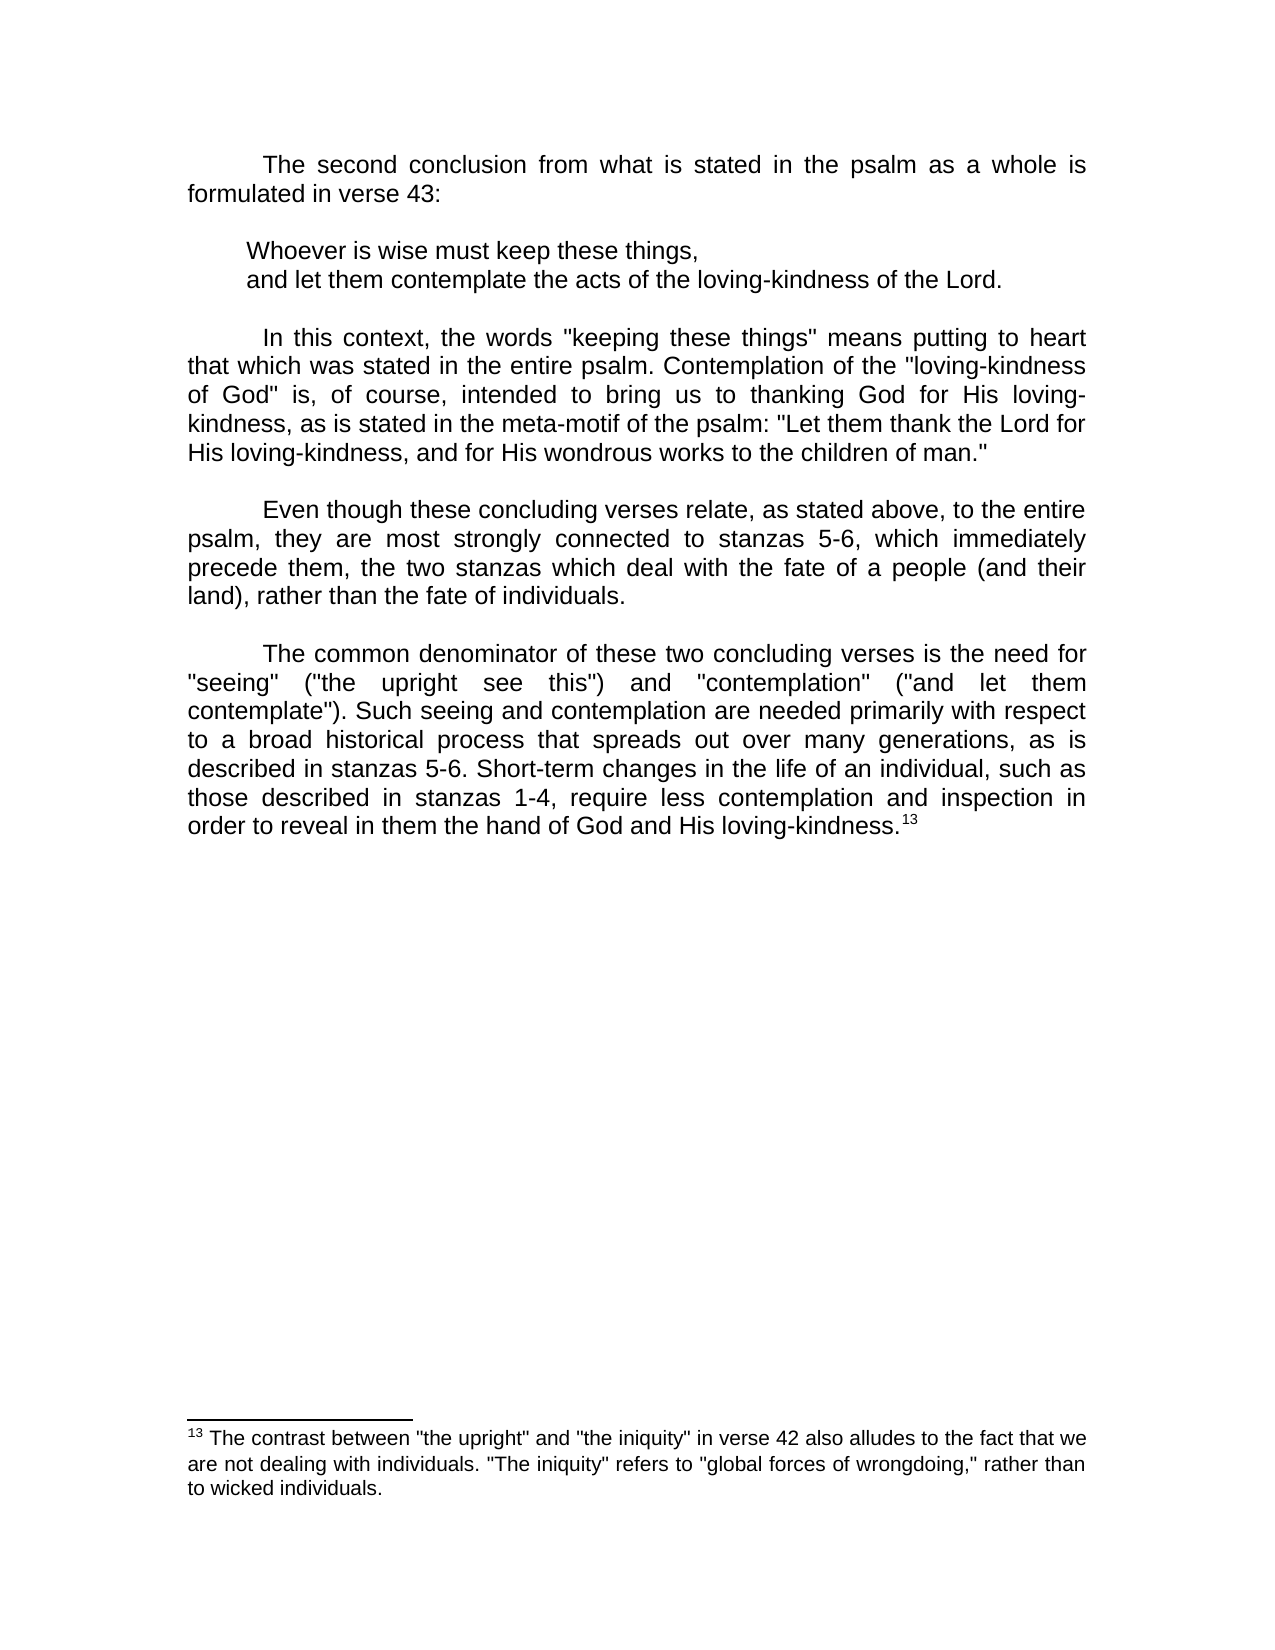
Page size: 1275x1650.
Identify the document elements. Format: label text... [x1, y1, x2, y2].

text The second conclusion from what is stated in the psalm as a whole is formulated in verse 43: [187, 150, 1088, 207]
text and let them contemplate the acts of the loving-kindness of the Lord. [246, 265, 1088, 294]
text The common denominator of these two concluding verses is the need for "seeing" ("the upright see this") and "contemplation" ("and let them contemplate"). Such seeing and contemplation are needed primarily with respect to a broad historical process that spreads out over many generations, as is described in stanzas 5-6. Short-term changes in the life of an individual, such as those described in stanzas 1-4, require less contemplation and inspection in order to reveal in them the hand of God and His loving-kindness. [187, 639, 1088, 840]
text Even though these concluding verses relate, as stated above, to the entire psalm, they are most strongly connected to stanzas 5-6, which immediately precede them, the two stanzas which deal with the fate of a people (and their land), rather than the fate of individuals. [187, 495, 1088, 610]
text In this context, the words "keeping these things" means putting to heart that which was stated in the entire psalm. Contemplation of the "loving-kindness of God" is, of course, intended to bring us to thanking God for His loving-kindness, as is stated in the meta-motif of the psalm: "Let them thank the Lord for His loving-kindness, and for His wondrous works to the children of man." [187, 322, 1088, 466]
text Whoever is wise must keep these things, [246, 236, 1088, 265]
